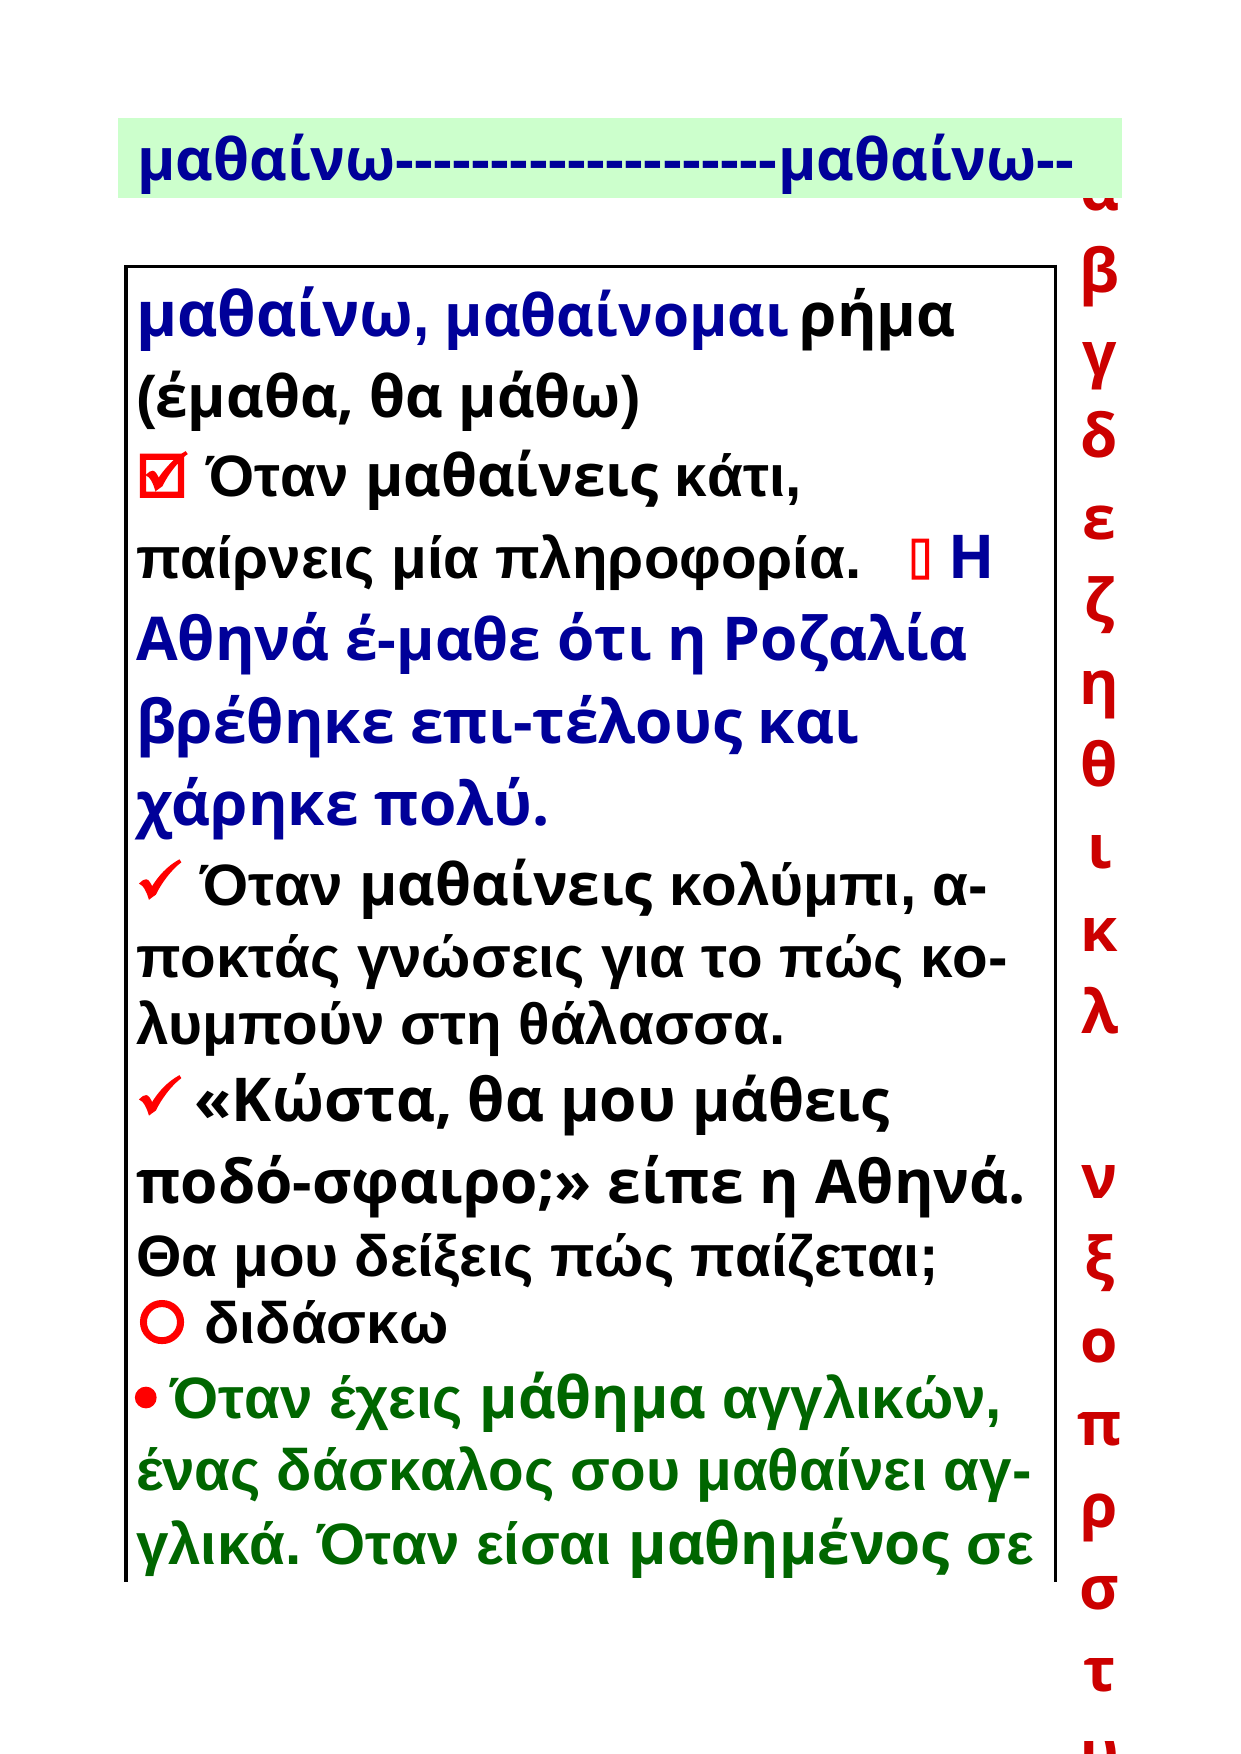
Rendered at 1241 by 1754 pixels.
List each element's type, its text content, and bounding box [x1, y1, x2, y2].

text μαθαίνω μαθαίνω [118, 118, 1122, 198]
text μαθαίνω, μαθαίνομαι ρήμα (έμαθα, θα μάθω) [128, 268, 1054, 429]
text Όταν μαθαίνεις κολύμπι, α-ποκτάς γνώσεις για το πώς κο-λυμπούν στη θάλασσα. [128, 838, 1054, 1052]
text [128, 1351, 1054, 1582]
text διδάσκω [128, 1283, 1054, 1351]
text Όταν μαθαίνεις κάτι, παίρνεις μία πληροφορία. Η Αθηνά έ-μαθε ότι η Ροζαλία βρέθηκε επι-τέλους και χάρηκε πολύ. [128, 429, 1054, 838]
text «Κώστα, θα μου μάθεις ποδό-σφαιρο;» είπε η Αθηνά. Θα μου δείξεις πώς παίζεται; [128, 1052, 1054, 1283]
